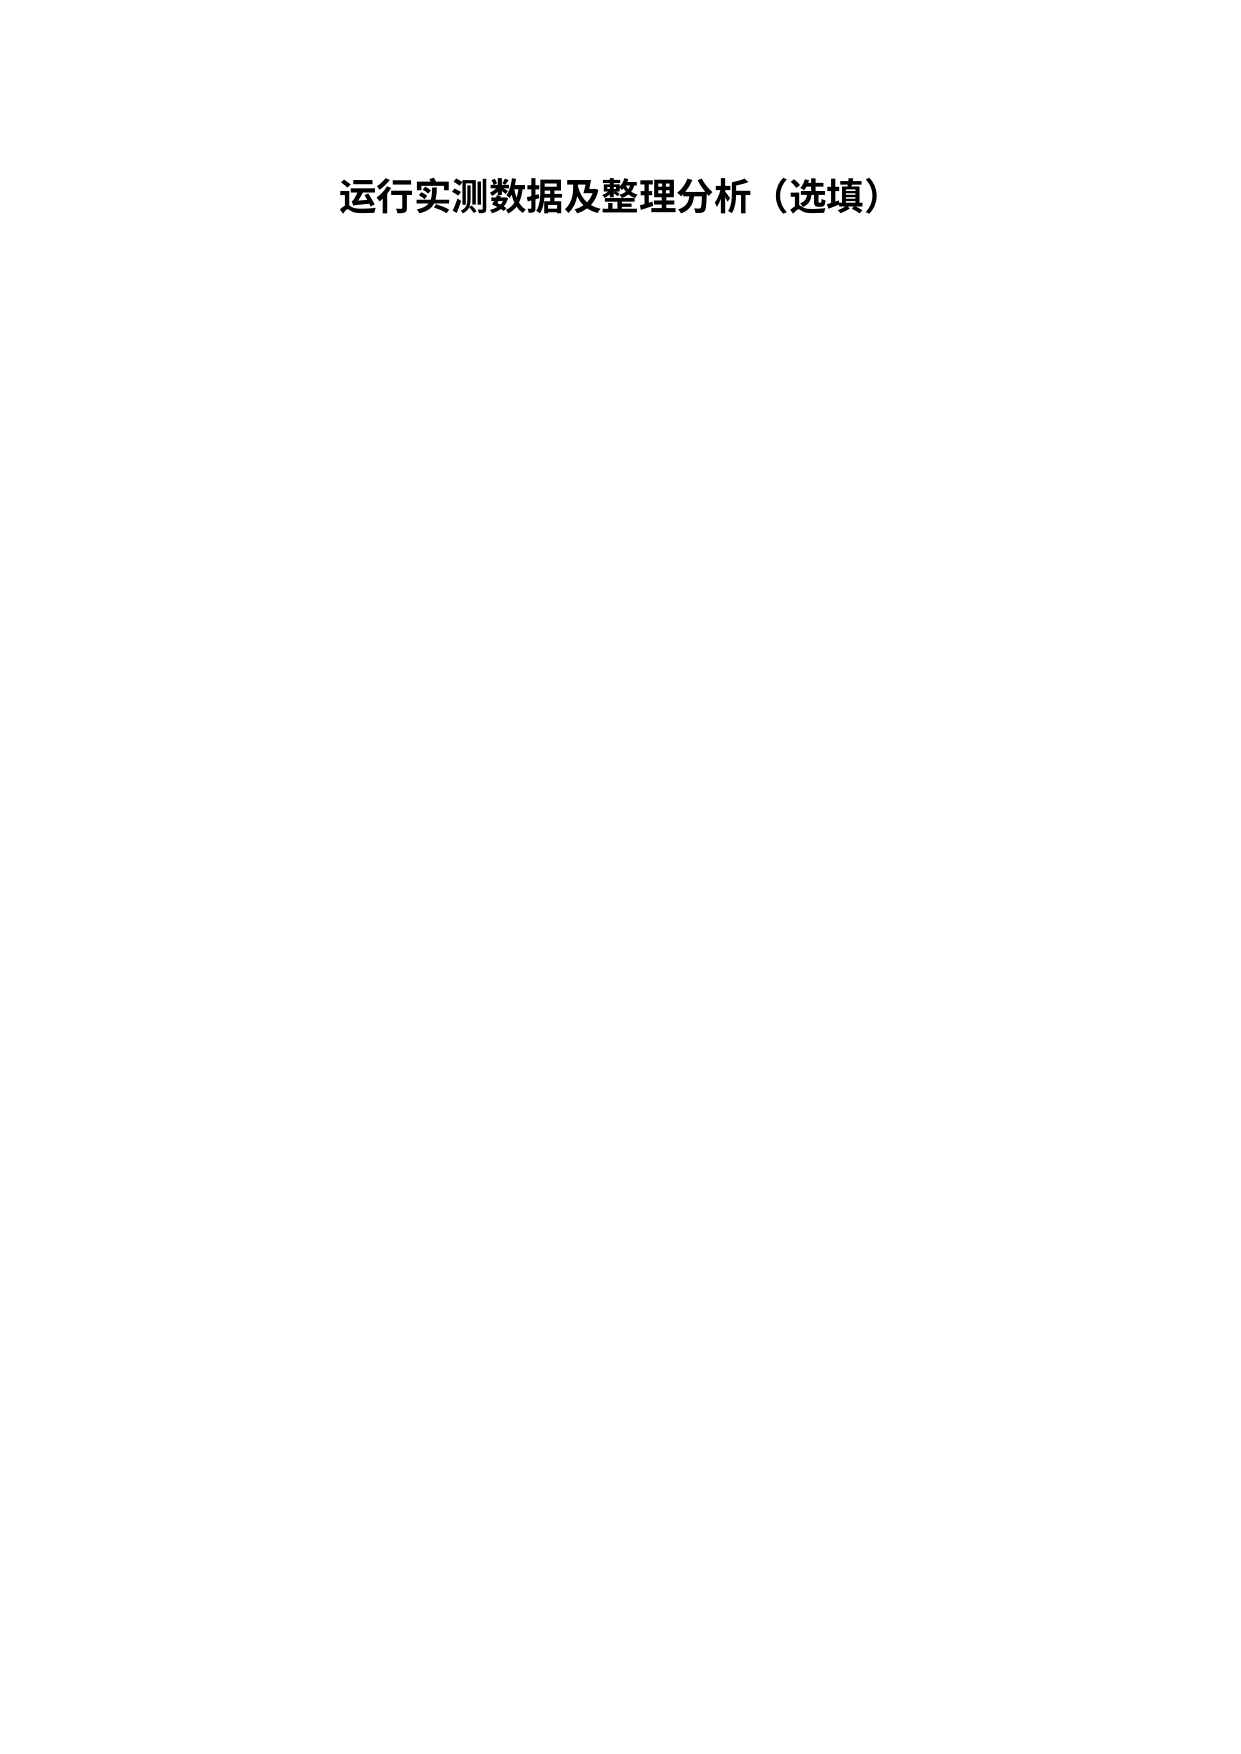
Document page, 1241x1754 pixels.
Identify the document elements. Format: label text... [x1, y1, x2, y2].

text 运行实测数据及整理分析（选填） [187, 162, 1053, 227]
